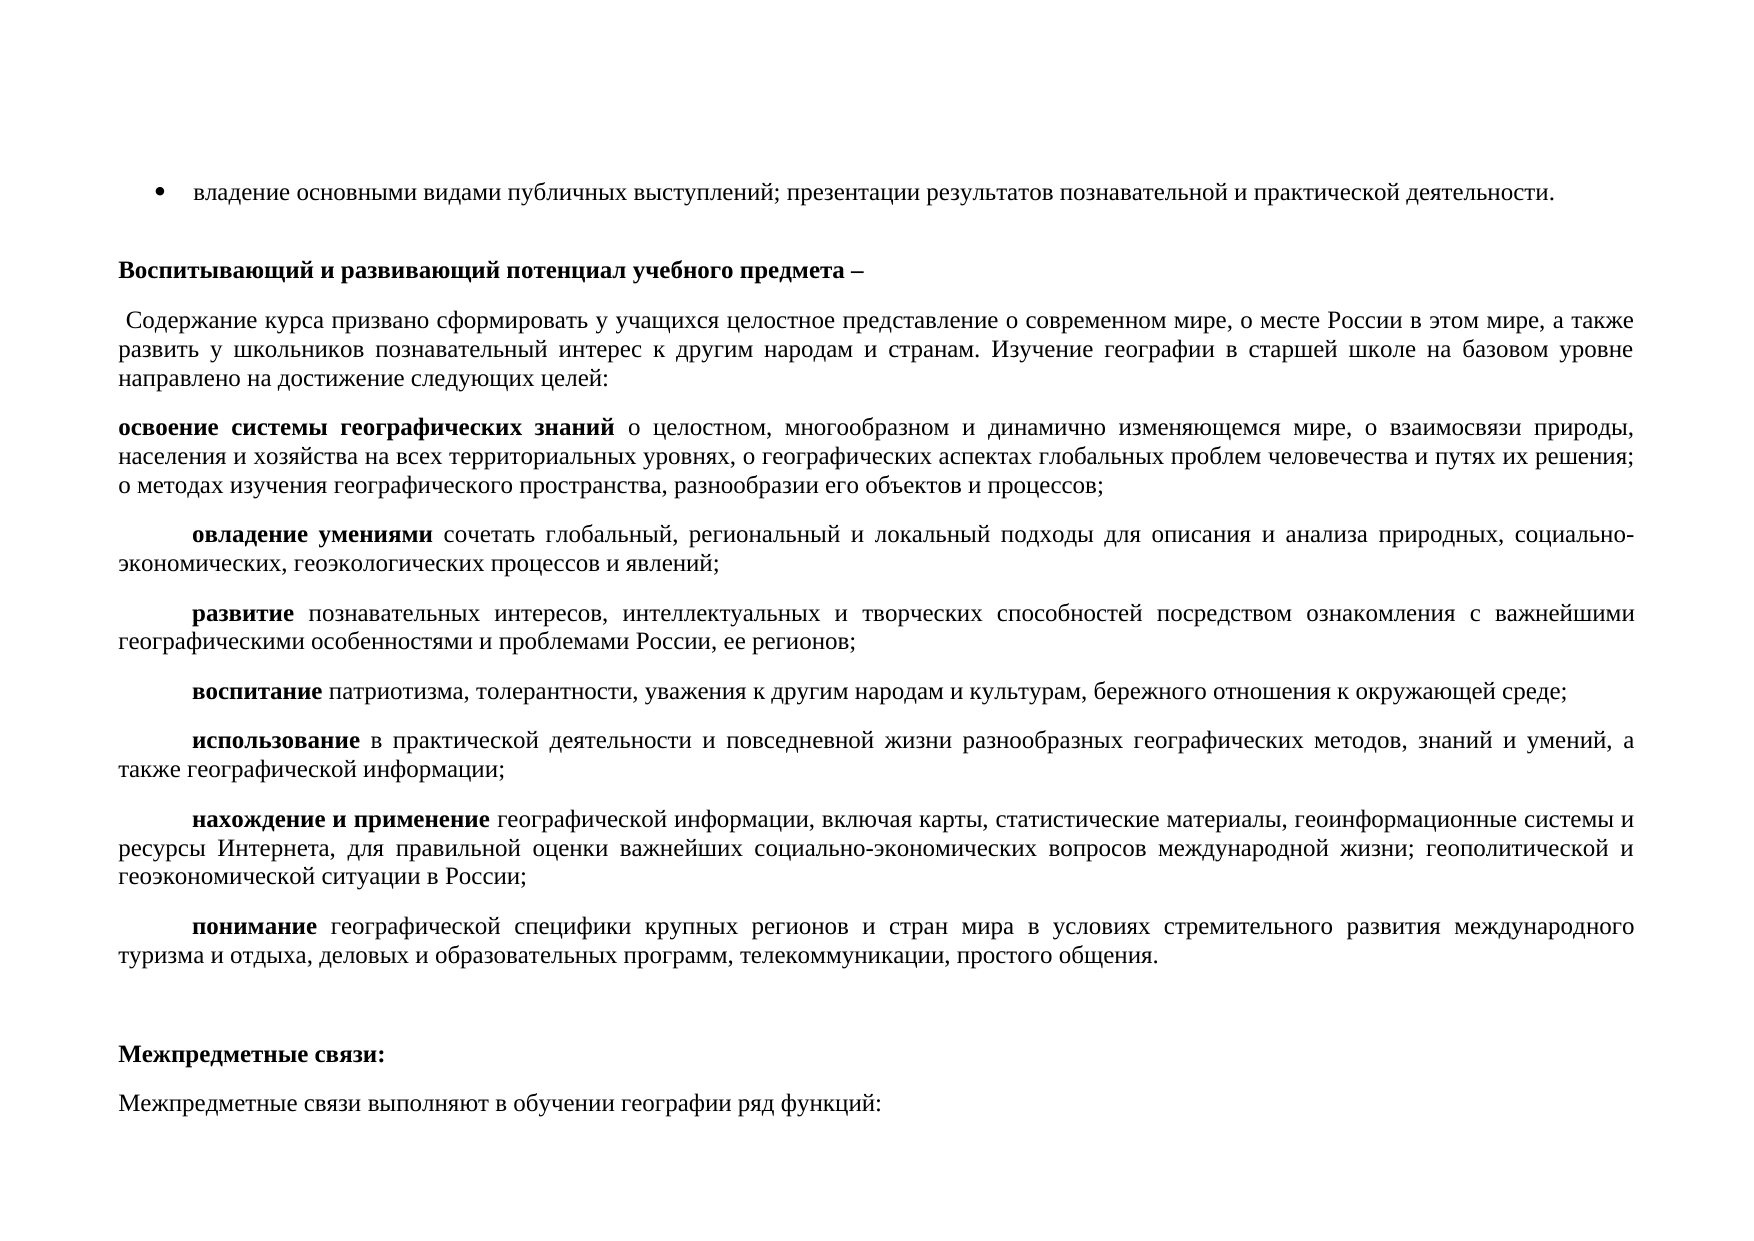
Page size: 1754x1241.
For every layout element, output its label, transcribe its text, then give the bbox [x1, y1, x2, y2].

text Межпредметные связи: [118, 1039, 1636, 1068]
text овладение умениями сочетать глобальный, региональный и локальный подходы для описания и анализа природных, социально-экономических, геоэкологических процессов и явлений; [118, 519, 1636, 577]
text использование в практической деятельности и повседневной жизни разнообразных географических методов, знаний и умений, а также географической информации; [118, 726, 1636, 783]
text Воспитывающий и развивающий потенциал учебного предмета – [118, 256, 1636, 284]
list владение основными видами публичных выступлений; презентации результатов познавательной и практической деятельности. [156, 177, 1636, 206]
text понимание географической специфики крупных регионов и стран мира в условиях стремительного развития международного туризма и отдыха, деловых и образовательных программ, телекоммуникации, простого общения. [118, 911, 1636, 968]
text Содержание курса призвано сформировать у учащихся целостное представление о современном мире, о месте России в этом мире, а также развить у школьников познавательный интерес к другим народам и странам. Изучение географии в старшей школе на базовом уровне направлено на достижение следующих целей: [118, 305, 1636, 391]
text развитие познавательных интересов, интеллектуальных и творческих способностей посредством ознакомления с важнейшими географическими особенностями и проблемами России, ее регионов; [118, 598, 1636, 655]
text нахождение и применение географической информации, включая карты, статистические материалы, геоинформационные системы и ресурсы Интернета, для правильной оценки важнейших социально-экономических вопросов международной жизни; геополитической и геоэкономической ситуации в России; [118, 804, 1636, 890]
text воспитание патриотизма, толерантности, уважения к другим народам и культурам, бережного отношения к окружающей среде; [118, 676, 1636, 705]
text освоение системы географических знаний о целостном, многообразном и динамично изменяющемся мире, о взаимосвязи природы, населения и хозяйства на всех территориальных уровнях, о географических аспектах глобальных проблем человечества и путях их решения; о методах изучения географического пространства, разнообразии его объектов и процессов; [118, 412, 1636, 498]
text Межпредметные связи выполняют в обучении географии ряд функций: [118, 1088, 1636, 1117]
